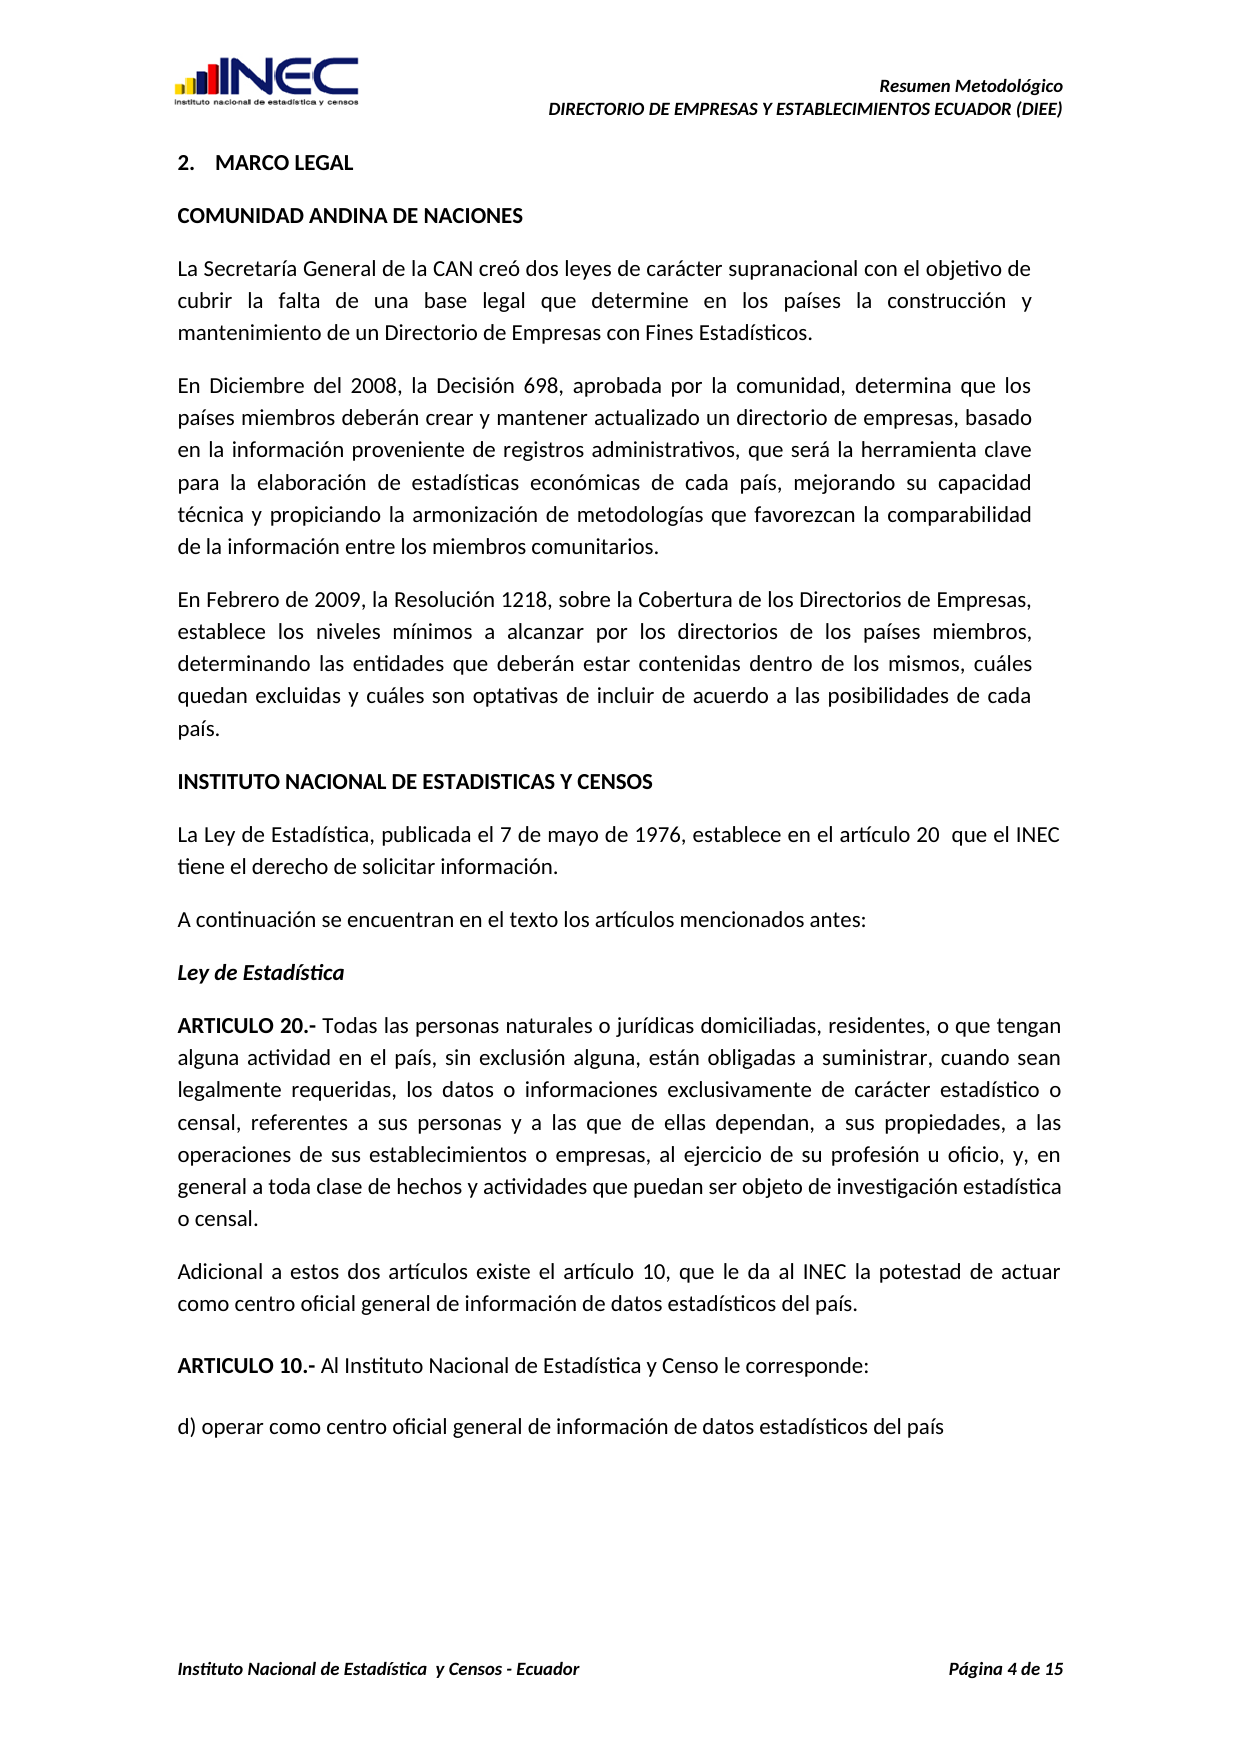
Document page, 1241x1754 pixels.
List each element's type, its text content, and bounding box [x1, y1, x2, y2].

list En Febrero de 2009, la Resolución 1218, sobre la Cobertura de los Directorios de Empresas, establece los niveles mínimos a alcanzar por los directorios de los países miembros, determinando las entidades que deberán estar contenidas dentro de los mismos, cuáles quedan excluidas y cuáles son optativas de incluir de acuerdo a las posibilidades de cada país. [177, 585, 1033, 742]
picture [161, 49, 364, 106]
text ARTICULO 20.- Todas las personas naturales o jurídicas domiciliadas, residentes, o que tengan alguna actividad en el país, sin exclusión alguna, están obligadas a suministrar, cuando sean legalmente requeridas, los datos o informaciones exclusivamente de carácter estadístico o censal, referentes a sus personas y a las que de ellas dependan, a sus propiedades, a las operaciones de sus establecimientos o empresas, al ejercicio de su profesión u oficio, y, en general a toda clase de hechos y actividades que puedan ser objeto de investigación estadística o censal. [177, 1011, 1063, 1232]
text A continuación se encuentran en el texto los artículos mencionados antes: [177, 905, 1063, 933]
text Ley de Estadística [177, 958, 1063, 986]
text La Ley de Estadística, publicada el 7 de mayo de 1976, establece en el artículo 20 que el INEC tiene el derecho de solicitar información. [177, 820, 1063, 880]
subtitle MARCO LEGAL [177, 148, 1063, 176]
text ARTICULO 10.- Al Instituto Nacional de Estadística y Censo le corresponde: [177, 1351, 1063, 1379]
text Adicional a estos dos artículos existe el artículo 10, que le da al INEC la potestad de actuar como centro oficial general de información de datos estadísticos del país. [177, 1257, 1063, 1317]
list La Secretaría General de la CAN creó dos leyes de carácter supranacional con el objetivo de cubrir la falta de una base legal que determine en los países la construcción y mantenimiento de un Directorio de Empresas con Fines Estadísticos. [177, 254, 1033, 346]
text COMUNIDAD ANDINA DE NACIONES [177, 201, 1063, 229]
list En Diciembre del 2008, la Decisión 698, aprobada por la comunidad, determina que los países miembros deberán crear y mantener actualizado un directorio de empresas, basado en la información proveniente de registros administrativos, que será la herramienta clave para la elaboración de estadísticas económicas de cada país, mejorando su capacidad técnica y propiciando la armonización de metodologías que favorezcan la comparabilidad de la información entre los miembros comunitarios. [177, 371, 1033, 560]
text INSTITUTO NACIONAL DE ESTADISTICAS Y CENSOS [177, 767, 1063, 795]
text d) operar como centro oficial general de información de datos estadísticos del país [177, 1412, 1063, 1440]
